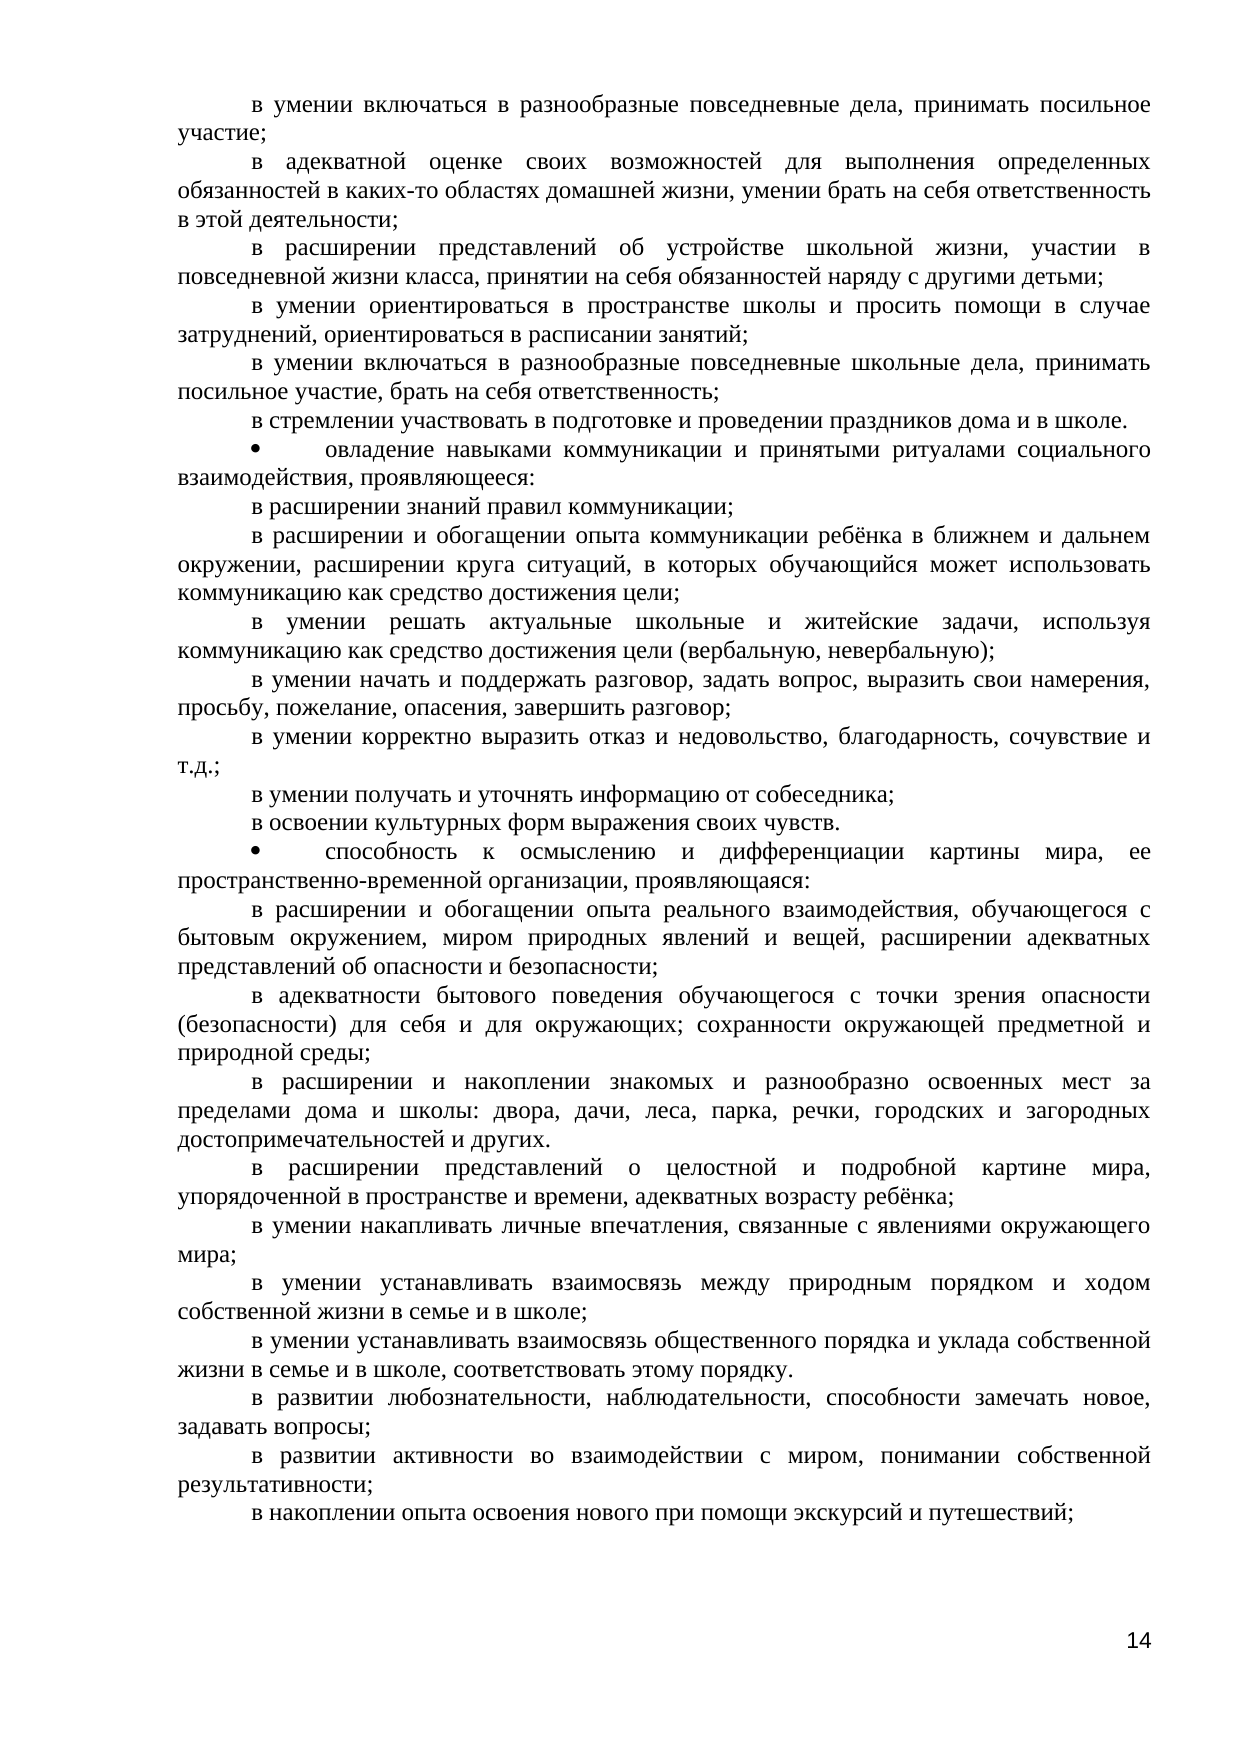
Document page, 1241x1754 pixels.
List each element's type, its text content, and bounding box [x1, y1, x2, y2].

text в освоении культурных форм выражения своих чувств. [177, 807, 1152, 836]
text в умении получать и уточнять информацию от собеседника; [177, 779, 1152, 807]
text в расширении и накоплении знакомых и разнообразно освоенных мест за пределами дома и школы: двора, дачи, леса, парка, речки, городских и загородных достопримечательностей и других. [177, 1066, 1152, 1152]
text в умении корректно выразить отказ и недовольство, благодарность, сочувствие и т.д.; [177, 721, 1152, 779]
text в расширении и обогащении опыта коммуникации ребёнка в ближнем и дальнем окружении, расширении круга ситуаций, в которых обучающийся может использовать коммуникацию как средство достижения цели; [177, 520, 1152, 606]
list овладение навыками коммуникации и принятыми ритуалами социального взаимодействия, проявляющееся: [177, 434, 1152, 491]
text в развитии активности во взаимодействии с миром, понимании собственной результативности; [177, 1440, 1152, 1497]
text в расширении и обогащении опыта реального взаимодействия, обучающегося с бытовым окружением, миром природных явлений и вещей, расширении адекватных представлений об опасности и безопасности; [177, 894, 1152, 980]
text в расширении знаний правил коммуникации; [177, 491, 1152, 520]
text в накоплении опыта освоения нового при помощи экскурсий и путешествий; [177, 1497, 1152, 1526]
text в умении решать актуальные школьные и житейские задачи, используя коммуникацию как средство достижения цели (вербальную, невербальную); [177, 606, 1152, 664]
text в умении начать и поддержать разговор, задать вопрос, выразить свои намерения, просьбу, пожелание, опасения, завершить разговор; [177, 664, 1152, 721]
list способность к осмыслению и дифференциации картины мира, ее пространственно-временной организации, проявляющаяся: [177, 836, 1152, 894]
text в адекватной оценке своих возможностей для выполнения определенных обязанностей в каких-то областях домашней жизни, умении брать на себя ответственность в этой деятельности; [177, 146, 1152, 232]
text в расширении представлений об устройстве школьной жизни, участии в повседневной жизни класса, принятии на себя обязанностей наряду с другими детьми; [177, 232, 1152, 290]
text в адекватности бытового поведения обучающегося с точки зрения опасности (безопасности) для себя и для окружающих; сохранности окружающей предметной и природной среды; [177, 980, 1152, 1066]
text в умении включаться в разнообразные повседневные дела, принимать посильное участие; [177, 89, 1152, 146]
text в умении устанавливать взаимосвязь общественного порядка и уклада собственной жизни в семье и в школе, соответствовать этому порядку. [177, 1325, 1152, 1382]
text в умении ориентироваться в пространстве школы и просить помощи в случае затруднений, ориентироваться в расписании занятий; [177, 290, 1152, 347]
text в умении устанавливать взаимосвязь между природным порядком и ходом собственной жизни в семье и в школе; [177, 1267, 1152, 1325]
text в умении накапливать личные впечатления, связанные с явлениями окружающего мира; [177, 1210, 1152, 1267]
text в стремлении участвовать в подготовке и проведении праздников дома и в школе. [177, 405, 1152, 434]
text в расширении представлений о целостной и подробной картине мира, упорядоченной в пространстве и времени, адекватных возрасту ребёнка; [177, 1152, 1152, 1210]
text в развитии любознательности, наблюдательности, способности замечать новое, задавать вопросы; [177, 1382, 1152, 1440]
text в умении включаться в разнообразные повседневные школьные дела, принимать посильное участие, брать на себя ответственность; [177, 347, 1152, 405]
